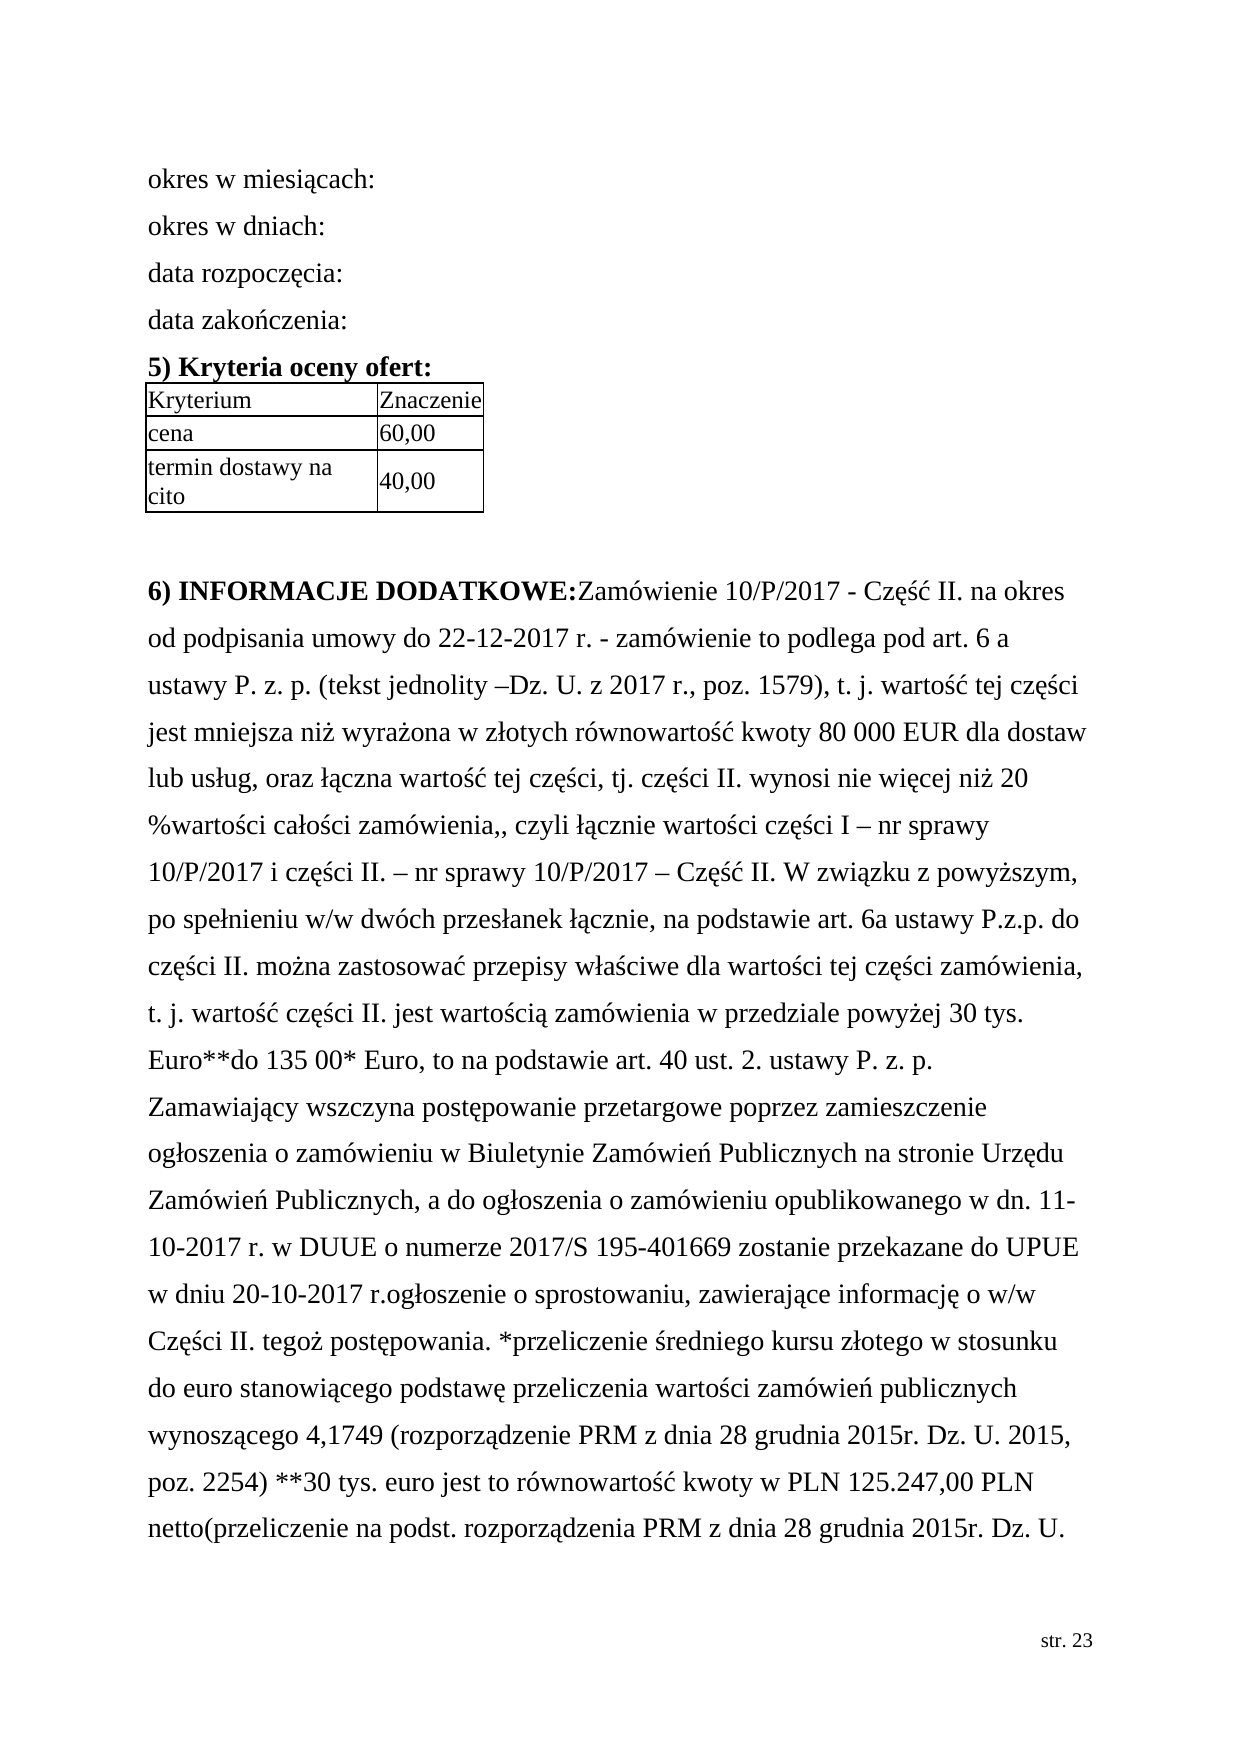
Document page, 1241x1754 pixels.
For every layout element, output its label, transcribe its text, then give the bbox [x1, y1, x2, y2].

table_cell 40,00 [378, 451, 483, 511]
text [148, 513, 1093, 1544]
table_cell 60,00 [378, 417, 483, 449]
table_header Znaczenie [378, 384, 483, 415]
table_cell termin dostawy na cito [147, 451, 377, 511]
table_header Kryterium [147, 384, 377, 415]
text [148, 148, 1093, 382]
table_cell cena [147, 417, 377, 449]
